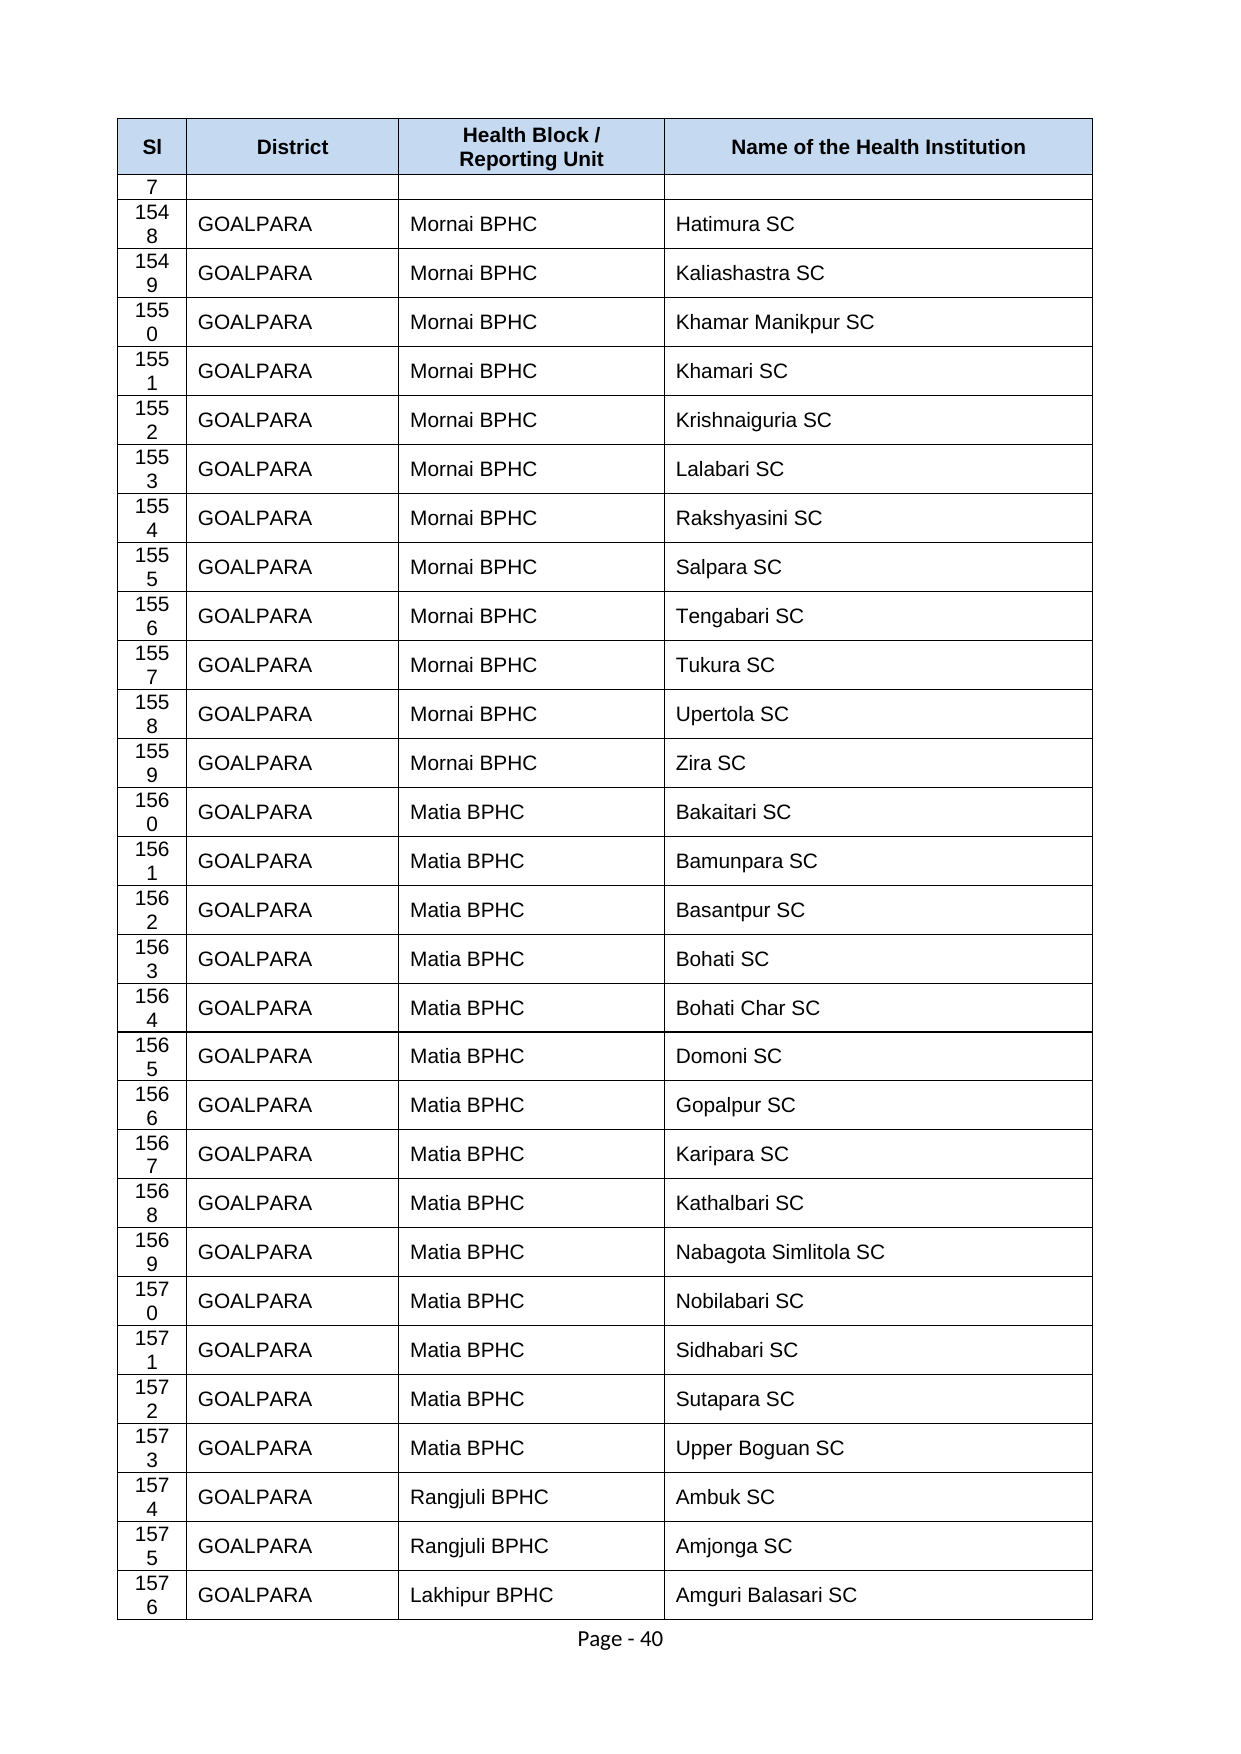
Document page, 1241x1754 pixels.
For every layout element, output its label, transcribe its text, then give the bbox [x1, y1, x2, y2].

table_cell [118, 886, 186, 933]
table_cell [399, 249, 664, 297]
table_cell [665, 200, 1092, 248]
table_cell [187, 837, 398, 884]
table_header Sl [118, 119, 186, 174]
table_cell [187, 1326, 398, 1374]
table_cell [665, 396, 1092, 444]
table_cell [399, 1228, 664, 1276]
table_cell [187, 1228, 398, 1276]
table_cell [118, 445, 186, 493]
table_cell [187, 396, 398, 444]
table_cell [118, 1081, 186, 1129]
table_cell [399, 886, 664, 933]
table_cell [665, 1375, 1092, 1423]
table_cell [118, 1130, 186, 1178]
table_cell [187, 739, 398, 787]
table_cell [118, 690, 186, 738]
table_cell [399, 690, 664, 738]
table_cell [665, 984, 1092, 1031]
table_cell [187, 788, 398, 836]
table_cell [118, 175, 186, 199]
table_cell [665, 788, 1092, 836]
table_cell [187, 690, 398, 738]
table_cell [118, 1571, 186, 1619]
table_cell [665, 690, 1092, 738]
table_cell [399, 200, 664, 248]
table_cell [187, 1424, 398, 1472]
table_header Name of the Health Institution [665, 119, 1092, 174]
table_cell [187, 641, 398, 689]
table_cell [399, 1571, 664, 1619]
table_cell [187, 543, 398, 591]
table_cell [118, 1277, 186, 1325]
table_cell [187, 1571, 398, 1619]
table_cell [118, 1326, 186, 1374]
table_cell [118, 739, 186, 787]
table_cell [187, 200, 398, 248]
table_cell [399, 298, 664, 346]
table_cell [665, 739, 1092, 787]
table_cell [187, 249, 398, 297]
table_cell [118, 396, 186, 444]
table_header District [187, 119, 398, 174]
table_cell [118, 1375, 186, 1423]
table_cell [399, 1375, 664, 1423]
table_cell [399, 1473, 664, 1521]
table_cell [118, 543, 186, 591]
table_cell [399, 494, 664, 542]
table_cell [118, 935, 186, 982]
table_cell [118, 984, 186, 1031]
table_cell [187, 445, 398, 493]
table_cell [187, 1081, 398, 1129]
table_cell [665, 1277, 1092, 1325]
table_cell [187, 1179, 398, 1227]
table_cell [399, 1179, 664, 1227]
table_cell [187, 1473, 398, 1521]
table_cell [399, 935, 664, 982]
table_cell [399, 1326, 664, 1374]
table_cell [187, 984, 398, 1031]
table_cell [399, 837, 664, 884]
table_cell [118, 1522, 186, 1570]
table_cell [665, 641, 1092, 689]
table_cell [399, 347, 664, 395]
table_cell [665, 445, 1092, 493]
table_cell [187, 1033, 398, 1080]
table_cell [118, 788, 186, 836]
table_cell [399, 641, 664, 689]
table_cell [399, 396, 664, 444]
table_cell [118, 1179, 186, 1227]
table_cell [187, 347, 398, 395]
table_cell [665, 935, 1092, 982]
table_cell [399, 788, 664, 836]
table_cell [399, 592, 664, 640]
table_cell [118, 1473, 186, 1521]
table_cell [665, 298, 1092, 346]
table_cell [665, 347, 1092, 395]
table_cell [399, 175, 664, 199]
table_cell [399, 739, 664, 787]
table_header Health Block / Reporting Unit [399, 119, 664, 174]
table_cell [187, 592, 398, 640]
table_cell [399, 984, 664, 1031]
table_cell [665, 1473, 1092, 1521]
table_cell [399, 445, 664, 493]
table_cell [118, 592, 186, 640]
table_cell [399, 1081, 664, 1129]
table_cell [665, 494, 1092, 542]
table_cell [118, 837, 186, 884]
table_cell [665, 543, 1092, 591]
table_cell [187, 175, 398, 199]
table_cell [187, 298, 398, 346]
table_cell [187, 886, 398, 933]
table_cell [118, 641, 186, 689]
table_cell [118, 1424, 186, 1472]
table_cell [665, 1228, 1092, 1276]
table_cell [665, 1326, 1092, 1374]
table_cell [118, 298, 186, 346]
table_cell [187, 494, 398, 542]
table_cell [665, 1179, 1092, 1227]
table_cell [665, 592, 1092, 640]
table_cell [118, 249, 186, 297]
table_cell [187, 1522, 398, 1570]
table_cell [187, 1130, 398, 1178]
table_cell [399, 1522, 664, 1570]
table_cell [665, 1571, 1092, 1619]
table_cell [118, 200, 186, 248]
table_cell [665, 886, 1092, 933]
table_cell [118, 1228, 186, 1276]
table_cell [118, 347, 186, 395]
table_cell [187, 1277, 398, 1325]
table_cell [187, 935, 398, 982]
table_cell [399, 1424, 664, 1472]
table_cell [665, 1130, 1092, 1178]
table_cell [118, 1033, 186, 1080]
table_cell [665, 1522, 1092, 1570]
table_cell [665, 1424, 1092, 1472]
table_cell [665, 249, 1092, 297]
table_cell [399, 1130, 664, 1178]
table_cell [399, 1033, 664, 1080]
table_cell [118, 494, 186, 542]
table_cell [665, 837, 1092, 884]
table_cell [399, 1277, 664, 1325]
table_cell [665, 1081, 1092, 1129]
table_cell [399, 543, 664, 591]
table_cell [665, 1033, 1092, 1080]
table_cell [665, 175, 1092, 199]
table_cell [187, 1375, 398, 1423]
